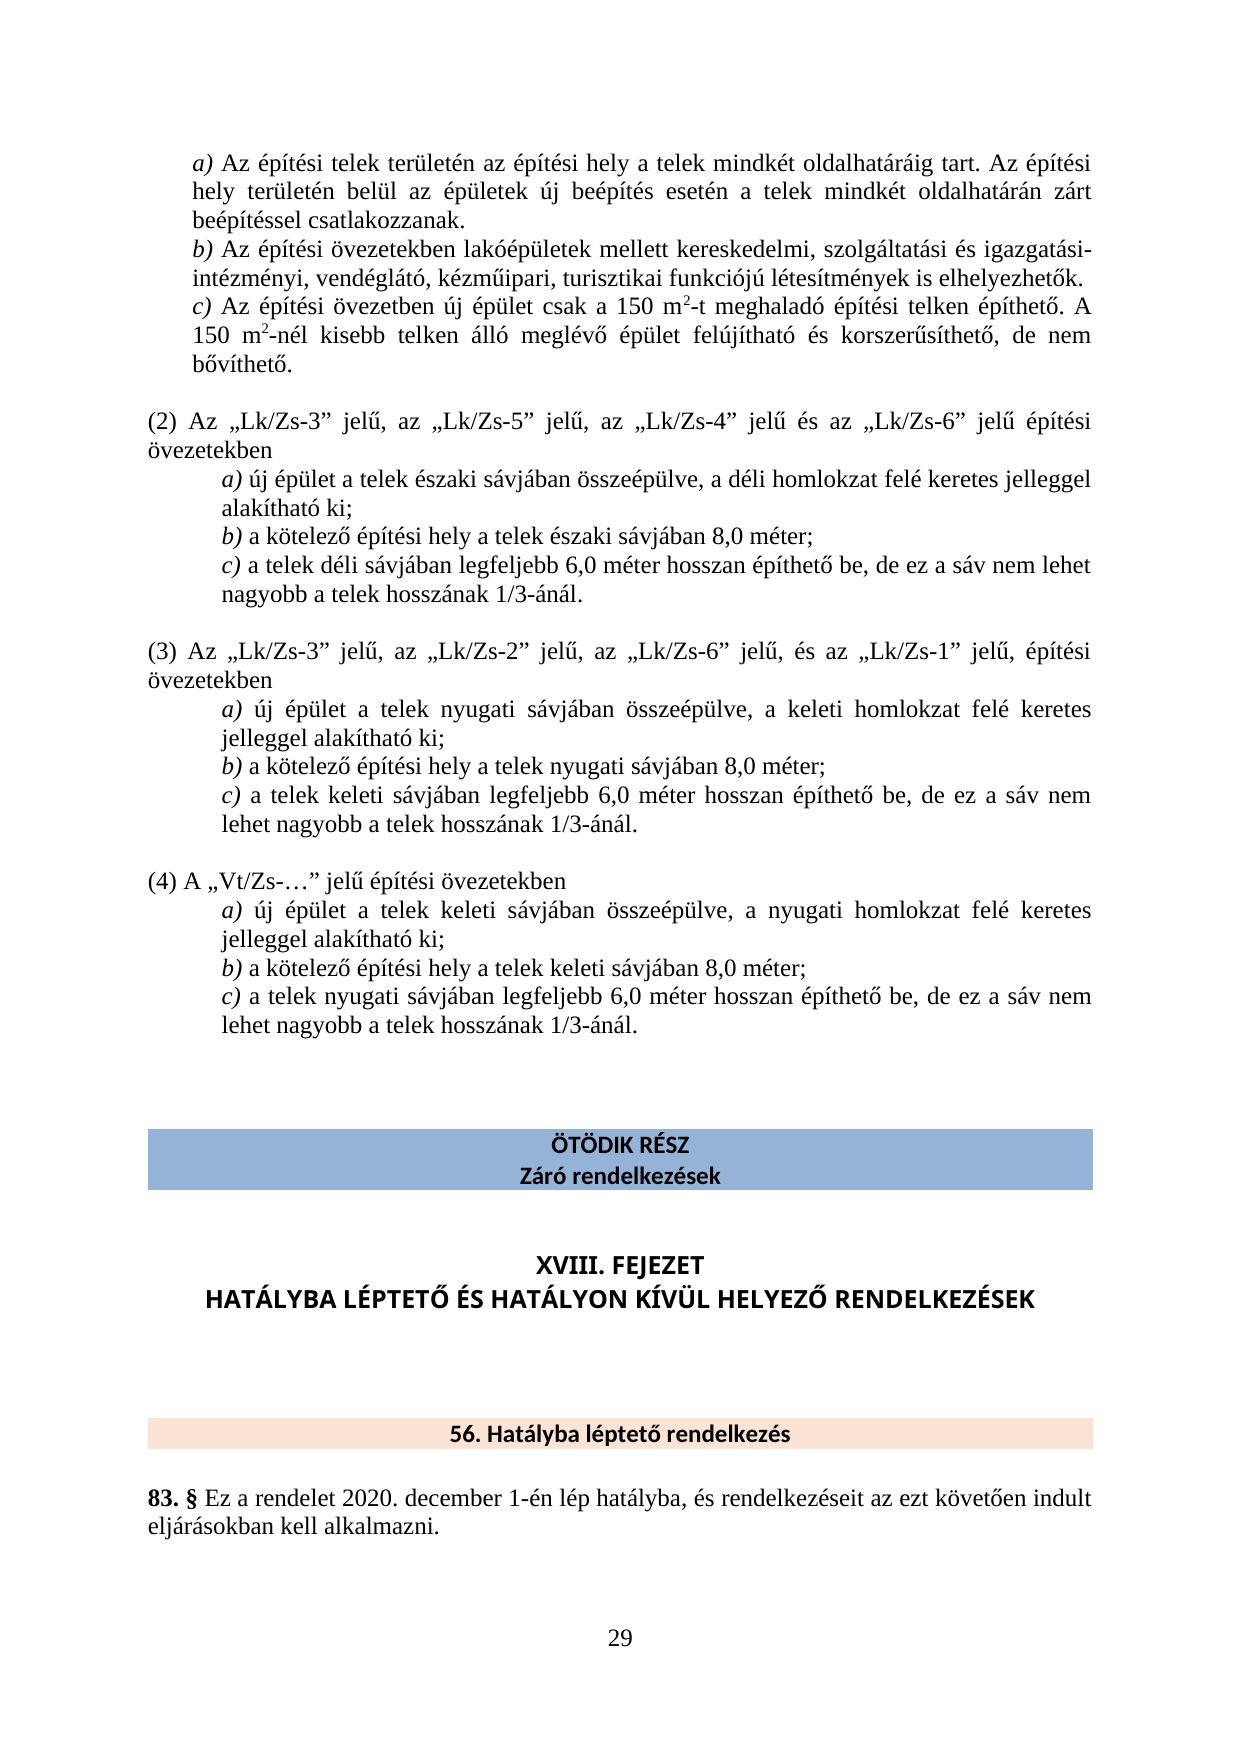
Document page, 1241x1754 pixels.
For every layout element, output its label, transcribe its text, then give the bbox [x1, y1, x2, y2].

text c) a telek déli sávjában legfeljebb 6,0 méter hosszan építhető be, de ez a sáv nem lehet nagyobb a telek hosszának 1/3-ánál. [221, 550, 1093, 608]
text c) a telek nyugati sávjában legfeljebb 6,0 méter hosszan építhető be, de ez a sáv nem lehet nagyobb a telek hosszának 1/3-ánál. [221, 981, 1093, 1039]
text a) Az építési telek területén az építési hely a telek mindkét oldalhatáráig tart. Az építési hely területén belül az épületek új beépítés esetén a telek mindkét oldalhatárán zárt beépítéssel csatlakozzanak. [192, 148, 1093, 234]
text 83. § Ez a rendelet 2020. december 1-én lép hatályba, és rendelkezéseit az ezt követően indult eljárásokban kell alkalmazni. [148, 1483, 1093, 1540]
text a) új épület a telek északi sávjában összeépülve, a déli homlokzat felé keretes jelleggel alakítható ki; [221, 464, 1093, 521]
text ÖTÖDIK RÉSZ Záró rendelkezések [148, 1129, 1093, 1190]
text a) új épület a telek keleti sávjában összeépülve, a nyugati homlokzat felé keretes jelleggel alakítható ki; [221, 895, 1093, 953]
text b) a kötelező építési hely a telek nyugati sávjában 8,0 méter; [221, 751, 1093, 780]
text b) a kötelező építési hely a telek északi sávjában 8,0 méter; [221, 521, 1093, 550]
text a) új épület a telek nyugati sávjában összeépülve, a keleti homlokzat felé keretes jelleggel alakítható ki; [221, 694, 1093, 751]
text c) Az építési övezetben új épület csak a 150 m2-t meghaladó építési telken építhető. A 150 m2-nél kisebb telken álló meglévő épület felújítható és korszerűsíthető, de nem bővíthető. [192, 291, 1093, 378]
text (2) Az „Lk/Zs-3” jelű, az „Lk/Zs-5” jelű, az „Lk/Zs-4” jelű és az „Lk/Zs-6” jelű építési övezetekben [148, 406, 1093, 464]
text b) a kötelező építési hely a telek keleti sávjában 8,0 méter; [221, 953, 1093, 981]
text (4) A „Vt/Zs-…” jelű építési övezetekben [148, 866, 1093, 895]
text b) Az építési övezetekben lakóépületek mellett kereskedelmi, szolgáltatási és igazgatási-intézményi, vendéglátó, kézműipari, turisztikai funkciójú létesítmények is elhelyezhetők. [192, 234, 1093, 291]
text (3) Az „Lk/Zs-3” jelű, az „Lk/Zs-2” jelű, az „Lk/Zs-6” jelű, és az „Lk/Zs-1” jelű, építési övezetekben [148, 636, 1093, 694]
text XVIII. Fejezet [148, 1248, 1093, 1282]
text HATÁLYBA LÉPTETŐ ÉS HATÁLYON KÍVÜL HELYEZŐ RENDELKEZÉSEK [148, 1282, 1093, 1316]
text c) a telek keleti sávjában legfeljebb 6,0 méter hosszan építhető be, de ez a sáv nem lehet nagyobb a telek hosszának 1/3-ánál. [221, 780, 1093, 838]
text 56. Hatályba léptető rendelkezés [148, 1418, 1093, 1449]
